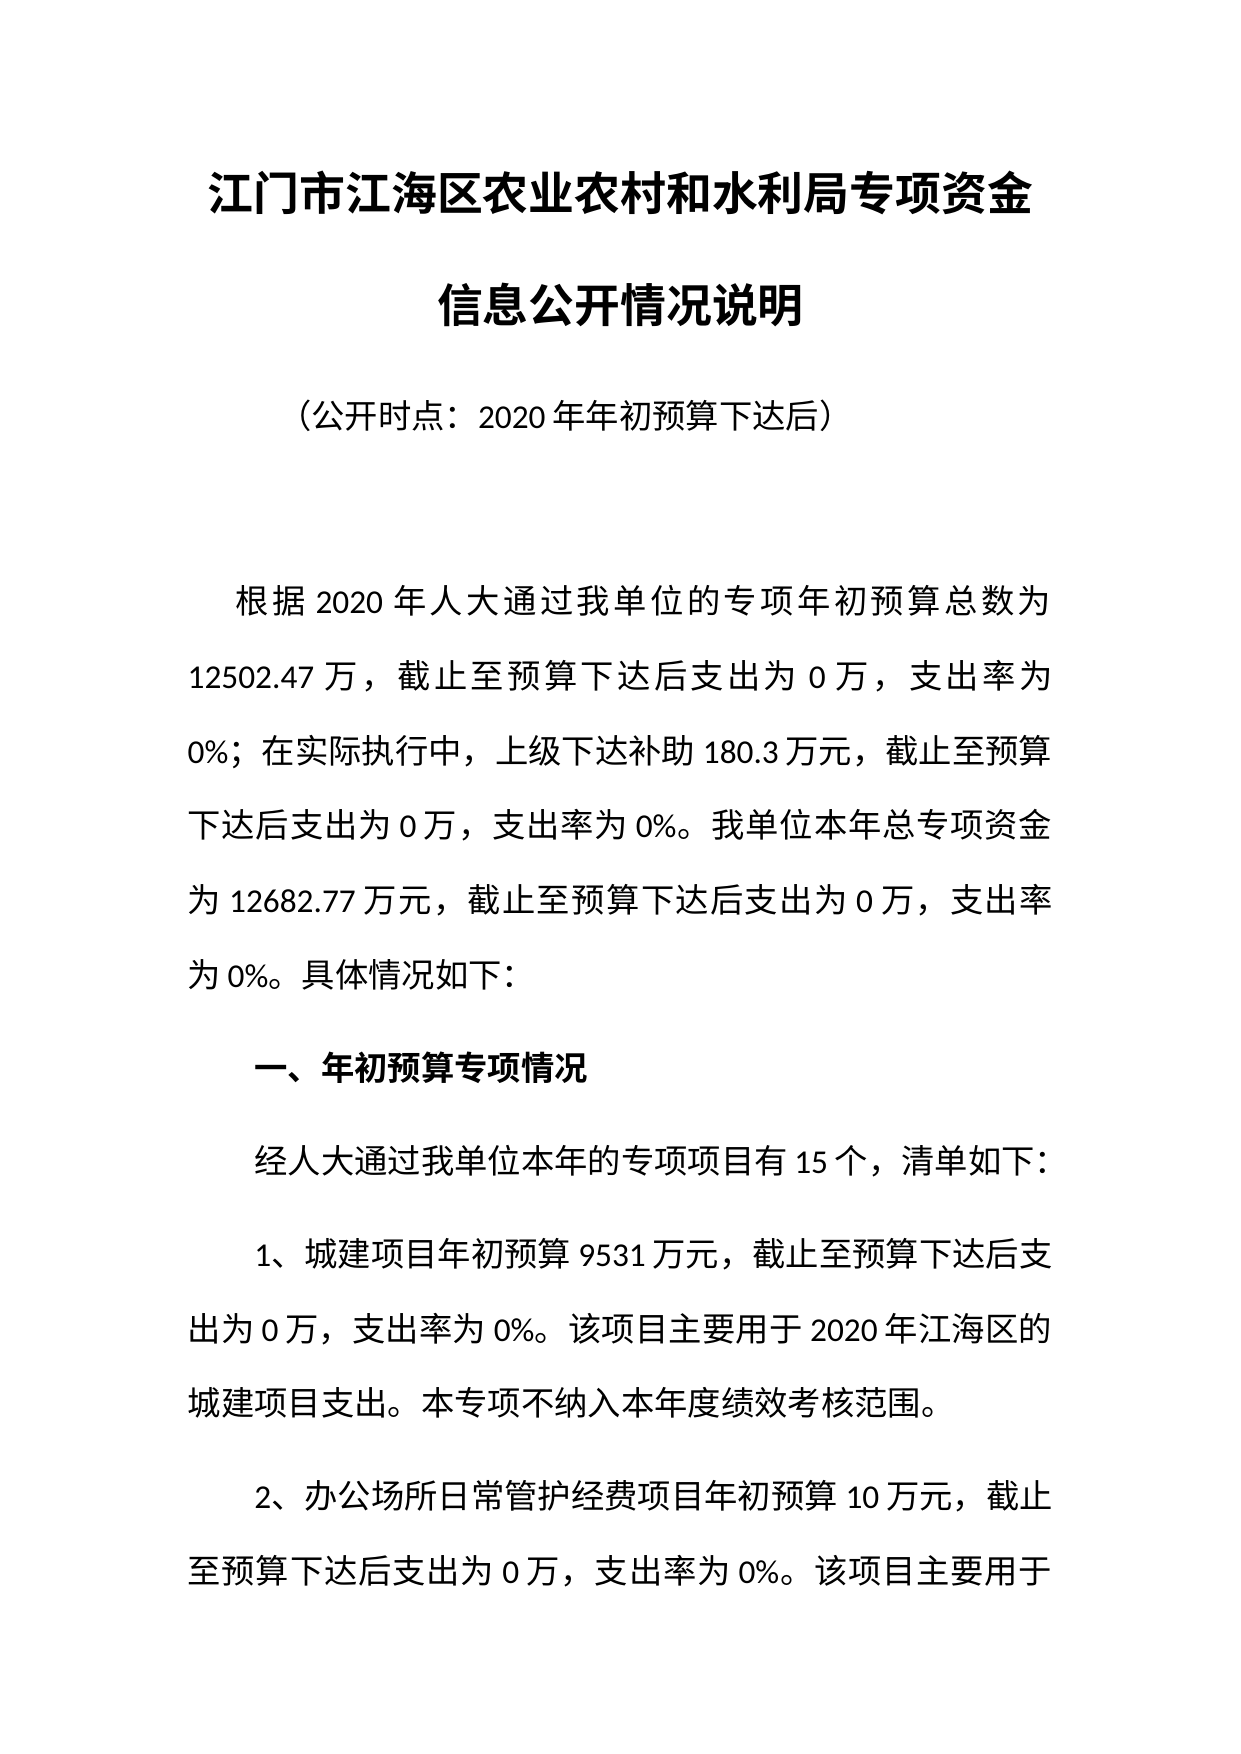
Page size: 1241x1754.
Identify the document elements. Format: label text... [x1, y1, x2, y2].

text 根据2020年人大通过我单位的专项年初预算总数为12502.47万，截止至预算下达后支出为0万，支出率为0%；在实际执行中，上级下达补助180.3万元，截止至预算下达后支出为0万，支出率为0%。我单位本年总专项资金为12682.77万元，截止至预算下达后支出为0万，支出率为0%。具体情况如下： [187, 567, 1053, 1005]
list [187, 1462, 1053, 1601]
text 经人大通过我单位本年的专项项目有15个，清单如下： [187, 1126, 1053, 1191]
text 江门市江海区农业农村和水利局专项资金信息公开情况说明 [187, 142, 1053, 351]
text （公开时点：2020年年初预算下达后） [187, 382, 1053, 447]
text 一、年初预算专项情况 [187, 1033, 1053, 1098]
list 城建项目年初预算9531万元，截止至预算下达后支出为0万，支出率为0%。该项目主要用于2020年江海区的城建项目支出。本专项不纳入本年度绩效考核范围。 [187, 1219, 1053, 1434]
